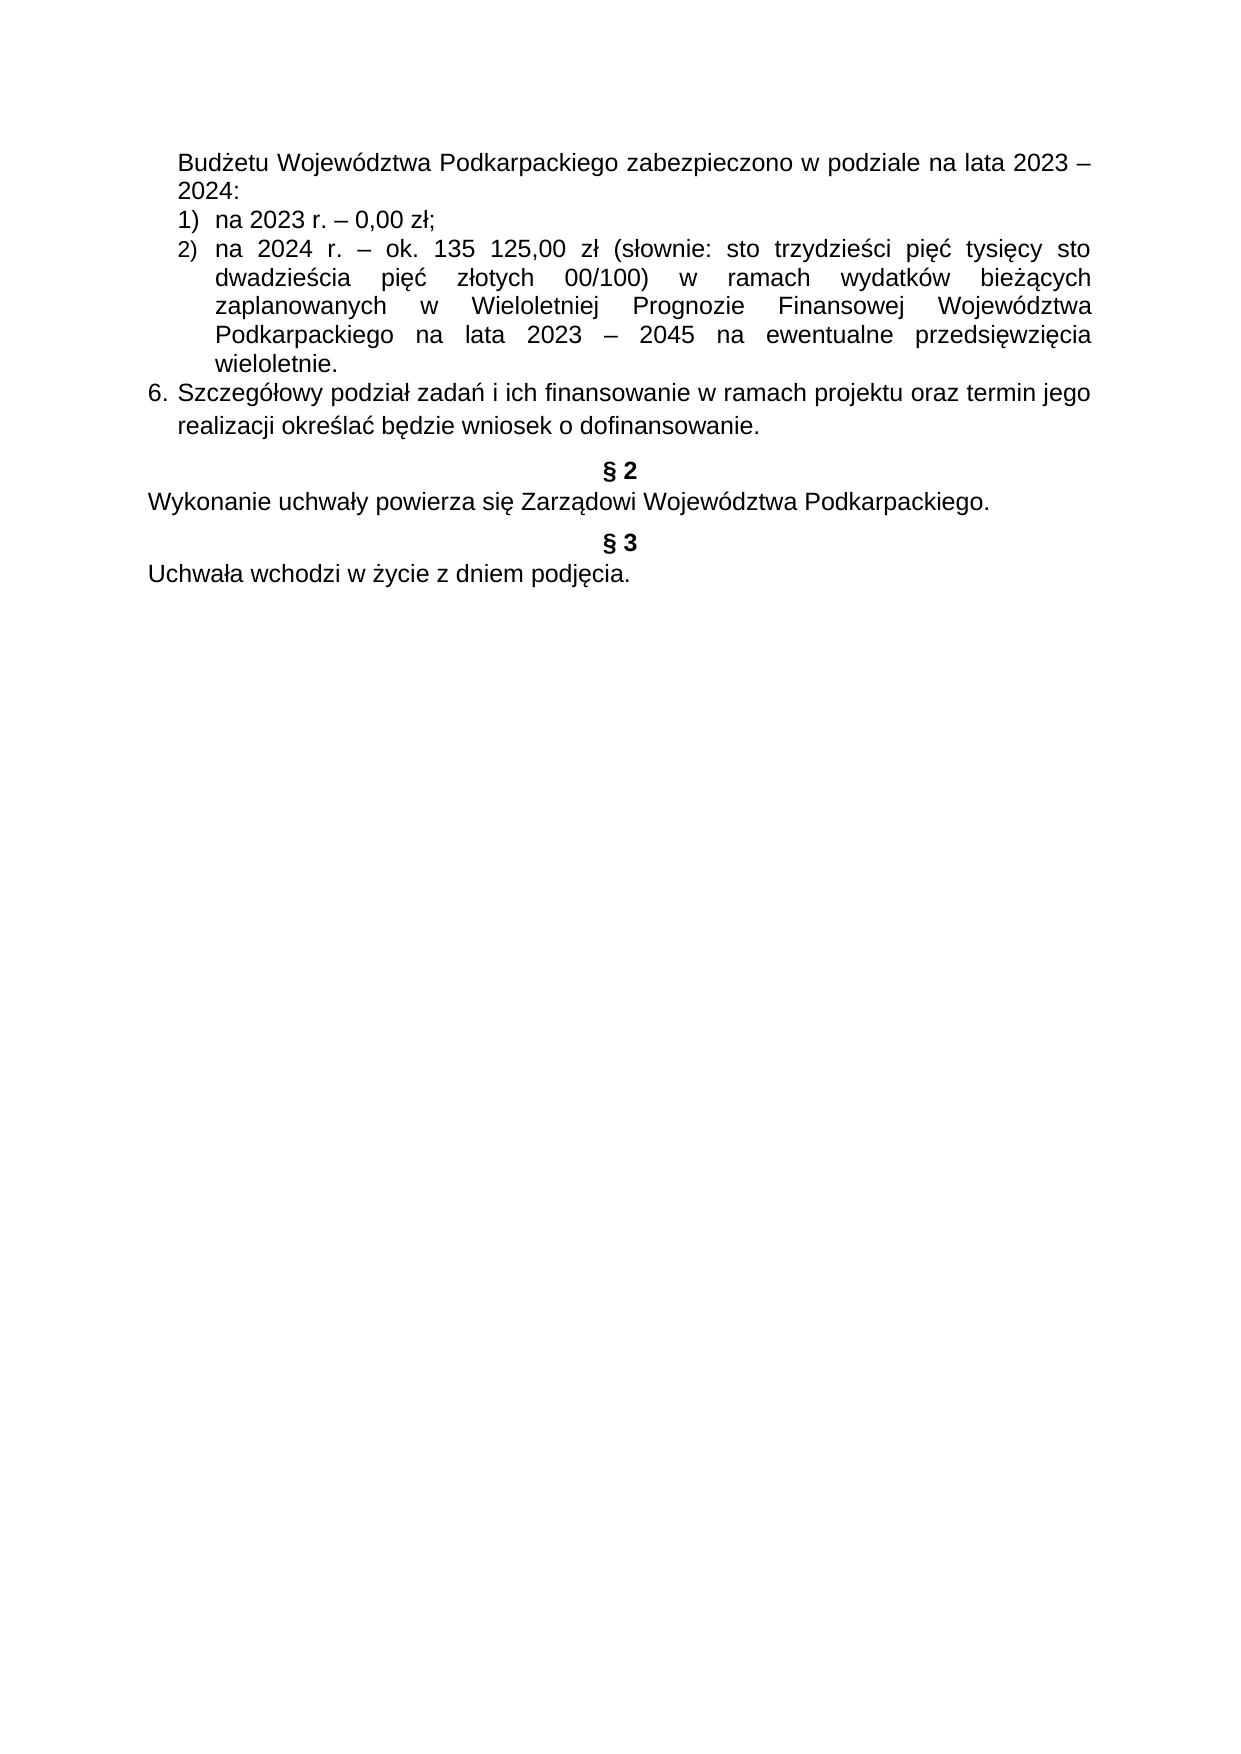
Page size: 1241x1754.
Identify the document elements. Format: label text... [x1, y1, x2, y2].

text Wykonanie uchwały powierza się Zarządowi Województwa Podkarpackiego. [148, 487, 1093, 516]
list Szczegółowy podział zadań i ich finansowanie w ramach projektu oraz termin jego realizacji określać będzie wniosek o dofinansowanie. [148, 378, 1093, 439]
list na 2024 r. – ok. 135 125,00 zł (słownie: sto trzydzieści pięć tysięcy sto dwadzieścia pięć złotych 00/100) w ramach wydatków bieżących zaplanowanych w Wieloletniej Prognozie Finansowej Województwa Podkarpackiego na lata 2023 – 2045 na ewentualne przedsięwzięcia wieloletnie. [177, 234, 1093, 378]
list na 2023 r. – 0,00 zł; [177, 205, 1093, 234]
subtitle § 3 [148, 528, 1093, 557]
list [148, 148, 1093, 205]
subtitle § 2 [148, 456, 1093, 485]
text Uchwała wchodzi w życie z dniem podjęcia. [148, 559, 1093, 588]
